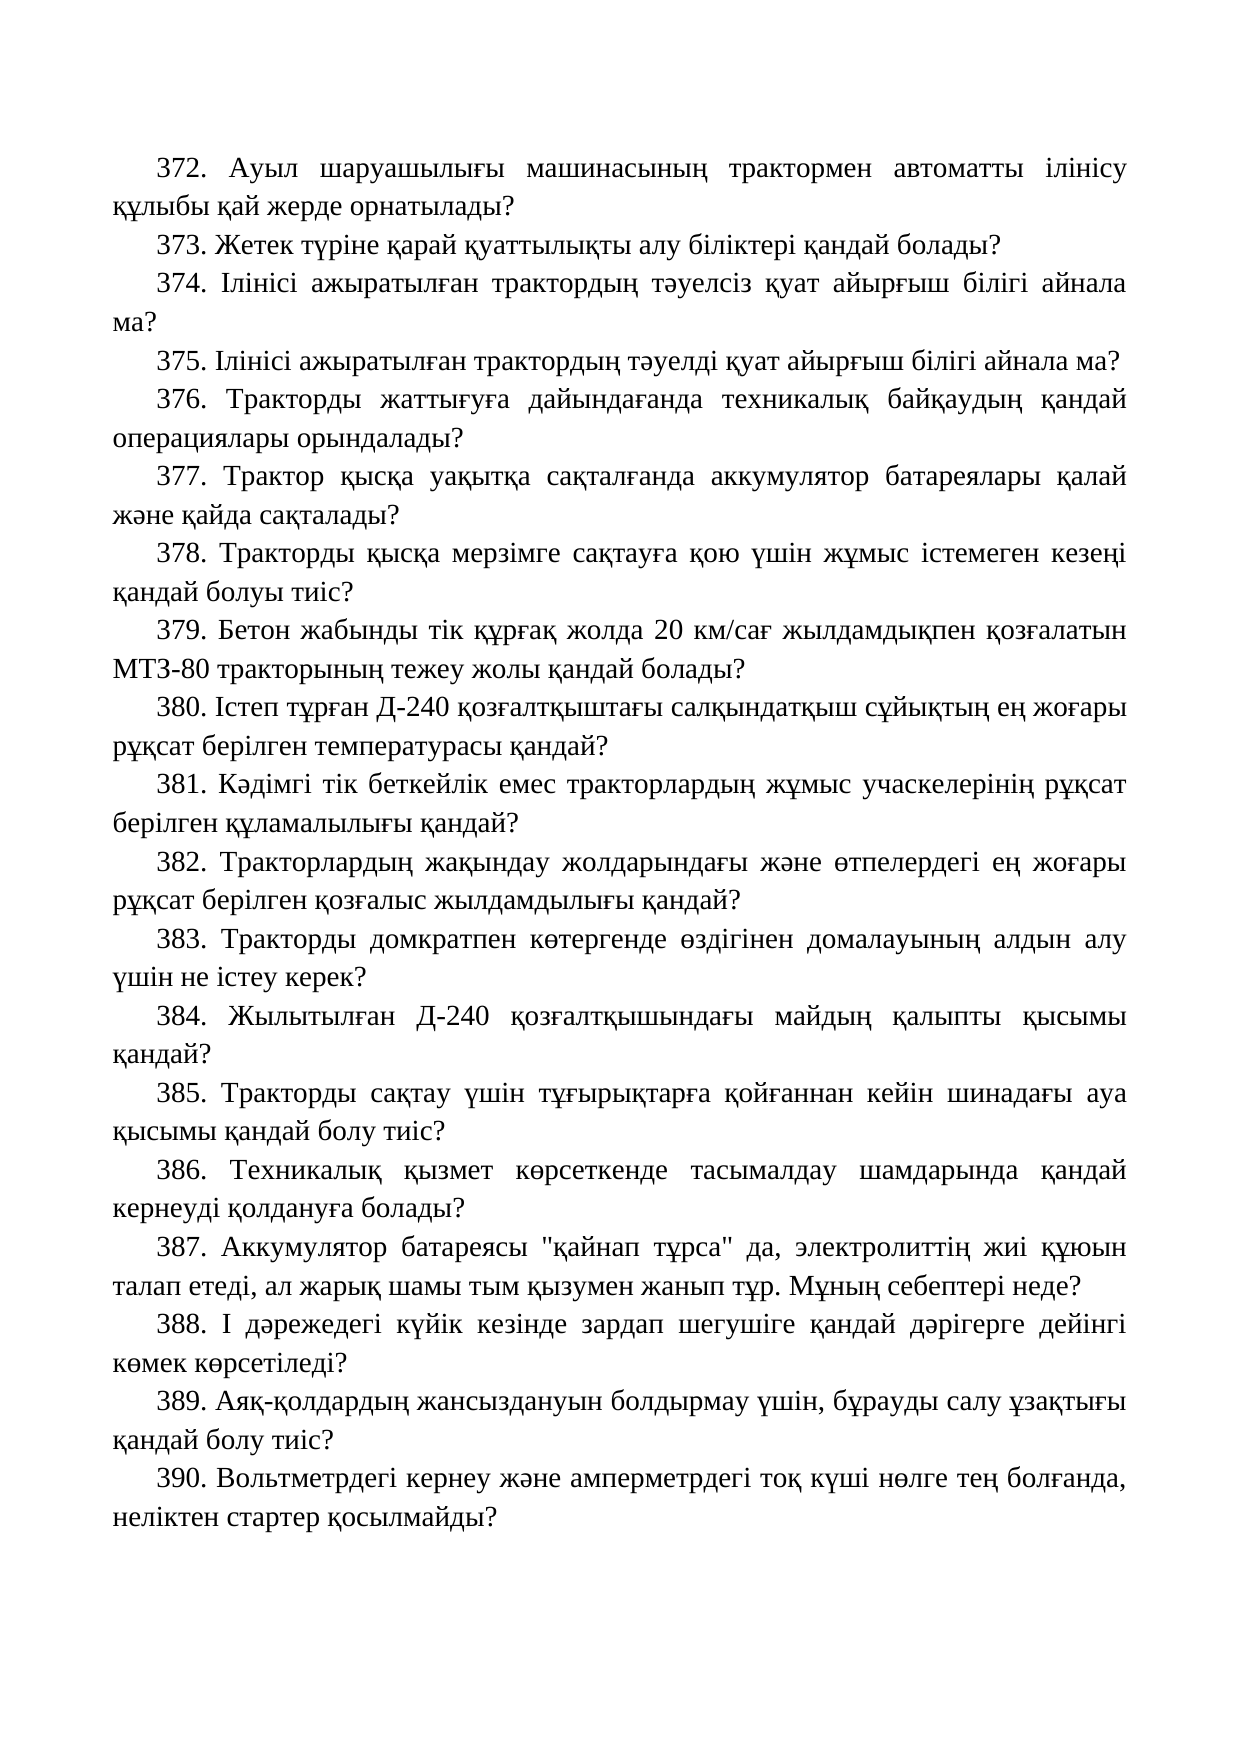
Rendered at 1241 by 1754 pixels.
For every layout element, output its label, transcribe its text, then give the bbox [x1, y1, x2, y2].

text 372. Ауыл шаруашылығы машинасының трактормен автоматты ілінісу құлыбы қай жерде орнатылады? [112, 150, 1128, 222]
text 380. Істеп тұрған Д-240 қозғалтқыштағы салқындатқыш сұйықтың ең жоғары рұқсат берілген температурасы қандай? [112, 689, 1128, 762]
text 388. І дәрежедегі күйік кезінде зардап шегушіге қандай дәрігерге дейінгі көмек көрсетіледі? [112, 1306, 1128, 1378]
text 374. Ілінісі ажыратылған трактордың тәуелсіз қуат айырғыш білігі айнала ма? [112, 266, 1128, 338]
text 389. Аяқ-қолдардың жансыздануын болдырмау үшін, бұрауды салу ұзақтығы қандай болу тиіс? [112, 1383, 1128, 1455]
text 384. Жылытылған Д-240 қозғалтқышындағы майдың қалыпты қысымы қандай? [112, 998, 1128, 1070]
text 387. Аккумулятор батареясы "қайнап тұрса" да, электролиттің жиі құюын талап етеді, ал жарық шамы тым қызумен жанып тұр. Мұның себептері неде? [112, 1229, 1128, 1301]
text 383. Тракторды домкратпен көтергенде өздігінен домалауының алдын алу үшін не істеу керек? [112, 921, 1128, 993]
text 382. Тракторлардың жақындау жолдарындағы және өтпелердегі ең жоғары рұқсат берілген қозғалыс жылдамдылығы қандай? [112, 844, 1128, 916]
text 385. Тракторды сақтау үшін тұғырықтарға қойғаннан кейін шинадағы ауа қысымы қандай болу тиіс? [112, 1075, 1128, 1147]
text 386. Техникалық қызмет көрсеткенде тасымалдау шамдарында қандай кернеуді қолдануға болады? [112, 1152, 1128, 1224]
text 376. Тракторды жаттығуға дайындағанда техникалық байқаудың қандай операциялары орындалады? [112, 381, 1128, 453]
text 379. Бетон жабынды тік құрғақ жолда 20 км/сағ жылдамдықпен қозғалатын МТЗ-80 тракторының тежеу жолы қандай болады? [112, 612, 1128, 684]
text 377. Трактор қысқа уақытқа сақталғанда аккумулятор батареялары қалай және қайда сақталады? [112, 458, 1128, 530]
text 390. Вольтметрдегі кернеу және амперметрдегі тоқ күші нөлге тең болғанда, неліктен стартер қосылмайды? [112, 1460, 1128, 1532]
text 378. Тракторды қысқа мерзімге сақтауға қою үшін жұмыс істемеген кезеңі қандай болуы тиіс? [112, 535, 1128, 607]
text 373. Жетек түріне қарай қуаттылықты алу біліктері қандай болады? [112, 227, 1128, 261]
text 381. Кәдімгі тік беткейлік емес тракторлардың жұмыс учаскелерінің рұқсат берілген құламалылығы қандай? [112, 767, 1128, 839]
text 375. Ілінісі ажыратылған трактордың тәуелді қуат айырғыш білігі айнала ма? [112, 343, 1128, 376]
